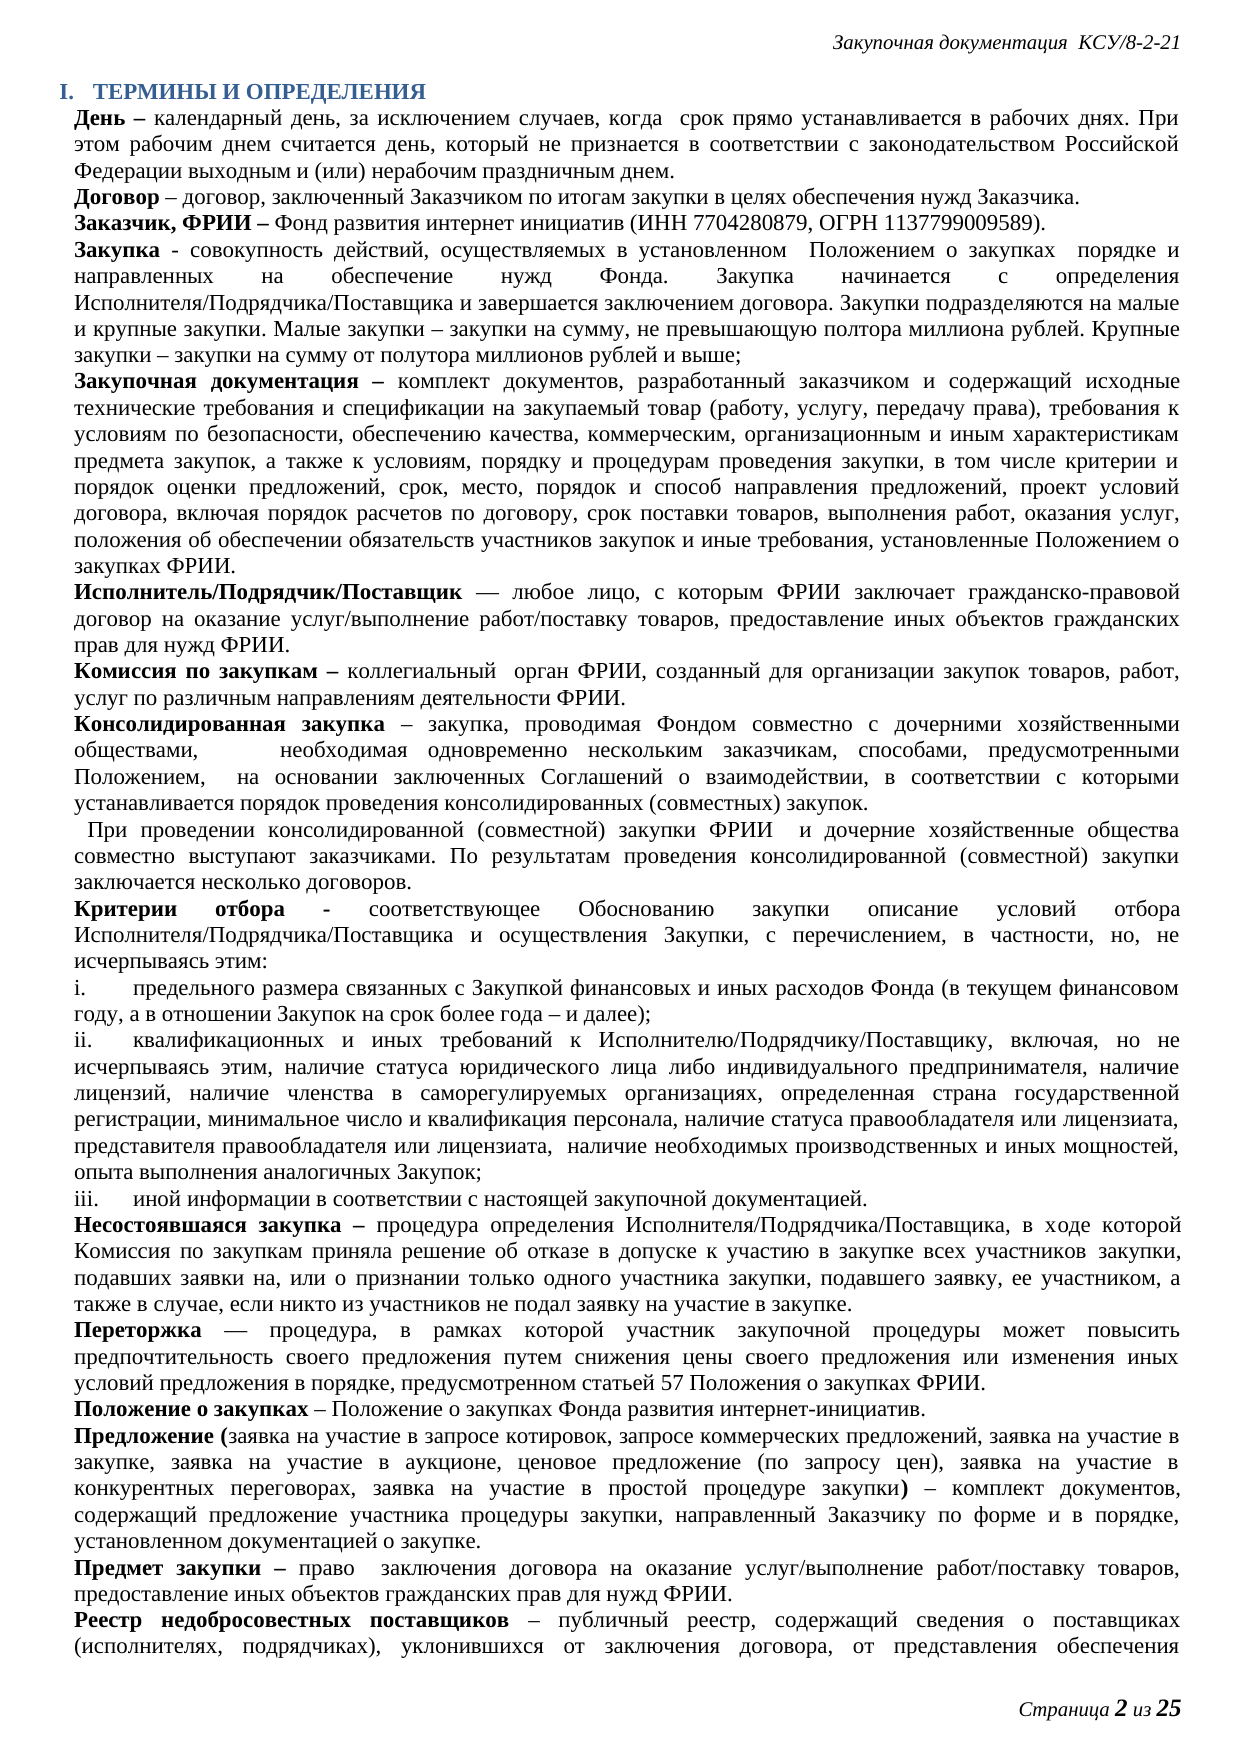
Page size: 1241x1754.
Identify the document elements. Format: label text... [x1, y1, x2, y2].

text Закупочная документация – комплект документов, разработанный заказчиком и содержащий исходные технические требования и спецификации на закупаемый товар (работу, услугу, передачу права), требования к условиям по безопасности, обеспечению качества, коммерческим, организационным и иным характеристикам предмета закупок, а также к условиям, порядку и процедурам проведения закупки, в том числе критерии и порядок оценки предложений, срок, место, порядок и способ направления предложений, проект условий договора, включая порядок расчетов по договору, срок поставки товаров, выполнения работ, оказания услуг, положения об обеспечении обязательств участников закупок и иные требования, установленные Положением о закупках ФРИИ. [74, 368, 1181, 578]
text Заказчик, ФРИИ – Фонд развития интернет инициатив (ИНН 7704280879, ОГРН 1137799009589). [74, 209, 1181, 236]
text Положение о закупках – Положение о закупках Фонда развития интернет-инициатив. [74, 1395, 1181, 1422]
text Консолидированная закупка – закупка, проводимая Фондом совместно с дочерними хозяйственными обществами, необходимая одновременно нескольким заказчикам, способами, предусмотренными Положением, на основании заключенных Соглашений о взаимодействии, в соответствии с которыми устанавливается порядок проведения консолидированных (совместных) закупок. [74, 710, 1181, 816]
subtitle Термины и определения [74, 78, 1181, 104]
text Предмет закупки – право заключения договора на оказание услуг/выполнение работ/поставку товаров, предоставление иных объектов гражданских прав для нужд ФРИИ. [74, 1553, 1181, 1606]
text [74, 1606, 1181, 1659]
text Предложение (заявка на участие в запросе котировок, запросе коммерческих предложений, заявка на участие в закупке, заявка на участие в аукционе, ценовое предложение (по запросу цен), заявка на участие в конкурентных переговорах, заявка на участие в простой процедуре закупки) – комплект документов, содержащий предложение участника процедуры закупки, направленный Заказчику по форме и в порядке, установленном документацией о закупке. [74, 1422, 1181, 1553]
text День – календарный день, за исключением случаев, когда срок прямо устанавливается в рабочих днях. При этом рабочим днем считается день, который не признается в соответствии с законодательством Российской Федерации выходным и (или) нерабочим праздничным днем. [74, 104, 1181, 183]
text При проведении консолидированной (совместной) закупки ФРИИ и дочерние хозяйственные общества совместно выступают заказчиками. По результатам проведения консолидированной (совместной) закупки заключается несколько договоров. [74, 816, 1181, 895]
text Несостоявшаяся закупка – процедура определения Исполнителя/Подрядчика/Поставщика, в ходе которой Комиссия по закупкам приняла решение об отказе в допуске к участию в закупке всех участников закупки, подавших заявки на, или о признании только одного участника закупки, подавшего заявку, ее участником, а также в случае, если никто из участников не подал заявку на участие в закупке. [74, 1211, 1181, 1316]
text Исполнитель/Подрядчик/Поставщик — любое лицо, с которым ФРИИ заключает гражданско-правовой договор на оказание услуг/выполнение работ/поставку товаров, предоставление иных объектов гражданских прав для нужд ФРИИ. [74, 578, 1181, 657]
text Закупка - совокупность действий, осуществляемых в установленном Положением о закупках порядке и направленных на обеспечение нужд Фонда. Закупка начинается с определения Исполнителя/Подрядчика/Поставщика и завершается заключением договора. Закупки подразделяются на малые и крупные закупки. Малые закупки – закупки на сумму, не превышающую полтора миллиона рублей. Крупные закупки – закупки на сумму от полутора миллионов рублей и выше; [74, 236, 1181, 368]
text Критерии отбора - соответствующее Обоснованию закупки описание условий отбора Исполнителя/Подрядчика/Поставщика и осуществления Закупки, с перечислением, в частности, но, не исчерпываясь этим: [74, 895, 1181, 974]
text Переторжка — процедура, в рамках которой участник закупочной процедуры может повысить предпочтительность своего предложения путем снижения цены своего предложения или изменения иных условий предложения в порядке, предусмотренном статьей 57 Положения о закупках ФРИИ. [74, 1316, 1181, 1395]
text i. предельного размера связанных с Закупкой финансовых и иных расходов Фонда (в текущем финансовом году, а в отношении Закупок на срок более года – и далее); [74, 974, 1181, 1026]
text iii. иной информации в соответствии с настоящей закупочной документацией. [74, 1184, 1181, 1211]
text Договор – договор, заключенный Заказчиком по итогам закупки в целях обеспечения нужд Заказчика. [74, 183, 1181, 209]
text Комиссия по закупкам – коллегиальный орган ФРИИ, созданный для организации закупок товаров, работ, услуг по различным направлениям деятельности ФРИИ. [74, 657, 1181, 710]
text ii. квалификационных и иных требований к Исполнителю/Подрядчику/Поставщику, включая, но не исчерпываясь этим, наличие статуса юридического лица либо индивидуального предпринимателя, наличие лицензий, наличие членства в саморегулируемых организациях, определенная страна государственной регистрации, минимальное число и квалификация персонала, наличие статуса правообладателя или лицензиата, представителя правообладателя или лицензиата, наличие необходимых производственных и иных мощностей, опыта выполнения аналогичных Закупок; [74, 1026, 1181, 1184]
